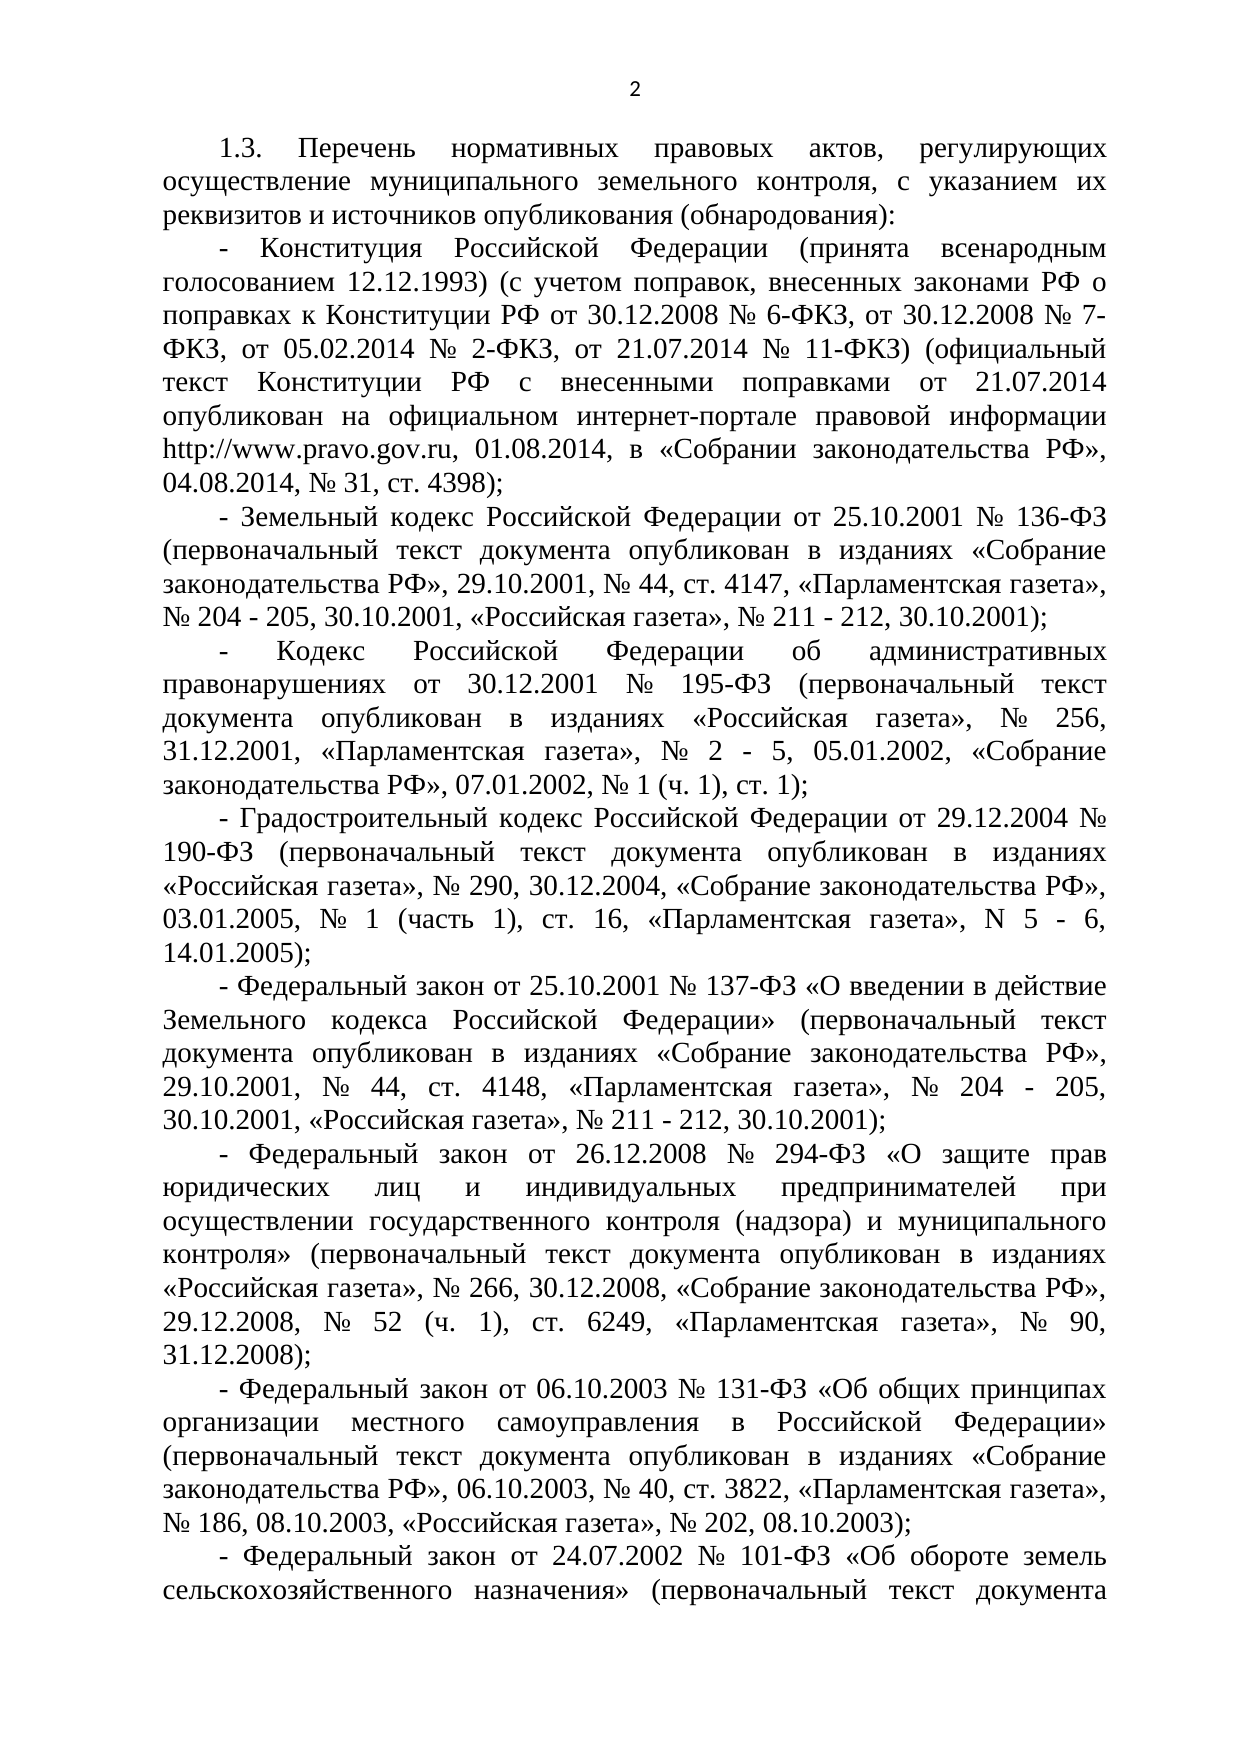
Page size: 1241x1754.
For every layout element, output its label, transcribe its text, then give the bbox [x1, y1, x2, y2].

text - Земельный кодекс Российской Федерации от 25.10.2001 № 136-ФЗ (первоначальный текст документа опубликован в изданиях «Собрание законодательства РФ», 29.10.2001, № 44, ст. 4147, «Парламентская газета», № 204 - 205, 30.10.2001, «Российская газета», № 211 - 212, 30.10.2001); [162, 499, 1107, 633]
text - Федеральный закон от 25.10.2001 № 137-ФЗ «О введении в действие Земельного кодекса Российской Федерации» (первоначальный текст документа опубликован в изданиях «Собрание законодательства РФ», 29.10.2001, № 44, ст. 4148, «Парламентская газета», № 204 - 205, 30.10.2001, «Российская газета», № 211 - 212, 30.10.2001); [162, 968, 1107, 1136]
text - Федеральный закон от 06.10.2003 № 131-ФЗ «Об общих принципах организации местного самоуправления в Российской Федерации» (первоначальный текст документа опубликован в изданиях «Собрание законодательства РФ», 06.10.2003, № 40, ст. 3822, «Парламентская газета», № 186, 08.10.2003, «Российская газета», № 202, 08.10.2003); [162, 1371, 1107, 1538]
text - Градостроительный кодекс Российской Федерации от 29.12.2004 № 190-ФЗ (первоначальный текст документа опубликован в изданиях «Российская газета», № 290, 30.12.2004, «Собрание законодательства РФ», 03.01.2005, № 1 (часть 1), ст. 16, «Парламентская газета», N 5 - 6, 14.01.2005); [162, 801, 1107, 968]
text 1.3. Перечень нормативных правовых актов, регулирующих осуществление муниципального земельного контроля, с указанием их реквизитов и источников опубликования (обнародования): [162, 130, 1107, 230]
text - Федеральный закон от 26.12.2008 № 294-ФЗ «О защите прав юридических лиц и индивидуальных предпринимателей при осуществлении государственного контроля (надзора) и муниципального контроля» (первоначальный текст документа опубликован в изданиях «Российская газета», № 266, 30.12.2008, «Собрание законодательства РФ», 29.12.2008, № 52 (ч. 1), ст. 6249, «Парламентская газета», № 90, 31.12.2008); [162, 1136, 1107, 1371]
text - Конституция Российской Федерации (принята всенародным голосованием 12.12.1993) (с учетом поправок, внесенных законами РФ о поправках к Конституции РФ от 30.12.2008 № 6-ФКЗ, от 30.12.2008 № 7-ФКЗ, от 05.02.2014 № 2-ФКЗ, от 21.07.2014 № 11-ФКЗ) (официальный текст Конституции РФ с внесенными поправками от 21.07.2014 опубликован на официальном интернет-портале правовой информации http://www.pravo.gov.ru, 01.08.2014, в «Собрании законодательства РФ», 04.08.2014, № 31, ст. 4398); [162, 230, 1107, 499]
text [162, 1538, 1107, 1606]
text - Кодекс Российской Федерации об административных правонарушениях от 30.12.2001 № 195-ФЗ (первоначальный текст документа опубликован в изданиях «Российская газета», № 256, 31.12.2001, «Парламентская газета», № 2 - 5, 05.01.2002, «Собрание законодательства РФ», 07.01.2002, № 1 (ч. 1), ст. 1); [162, 633, 1107, 801]
